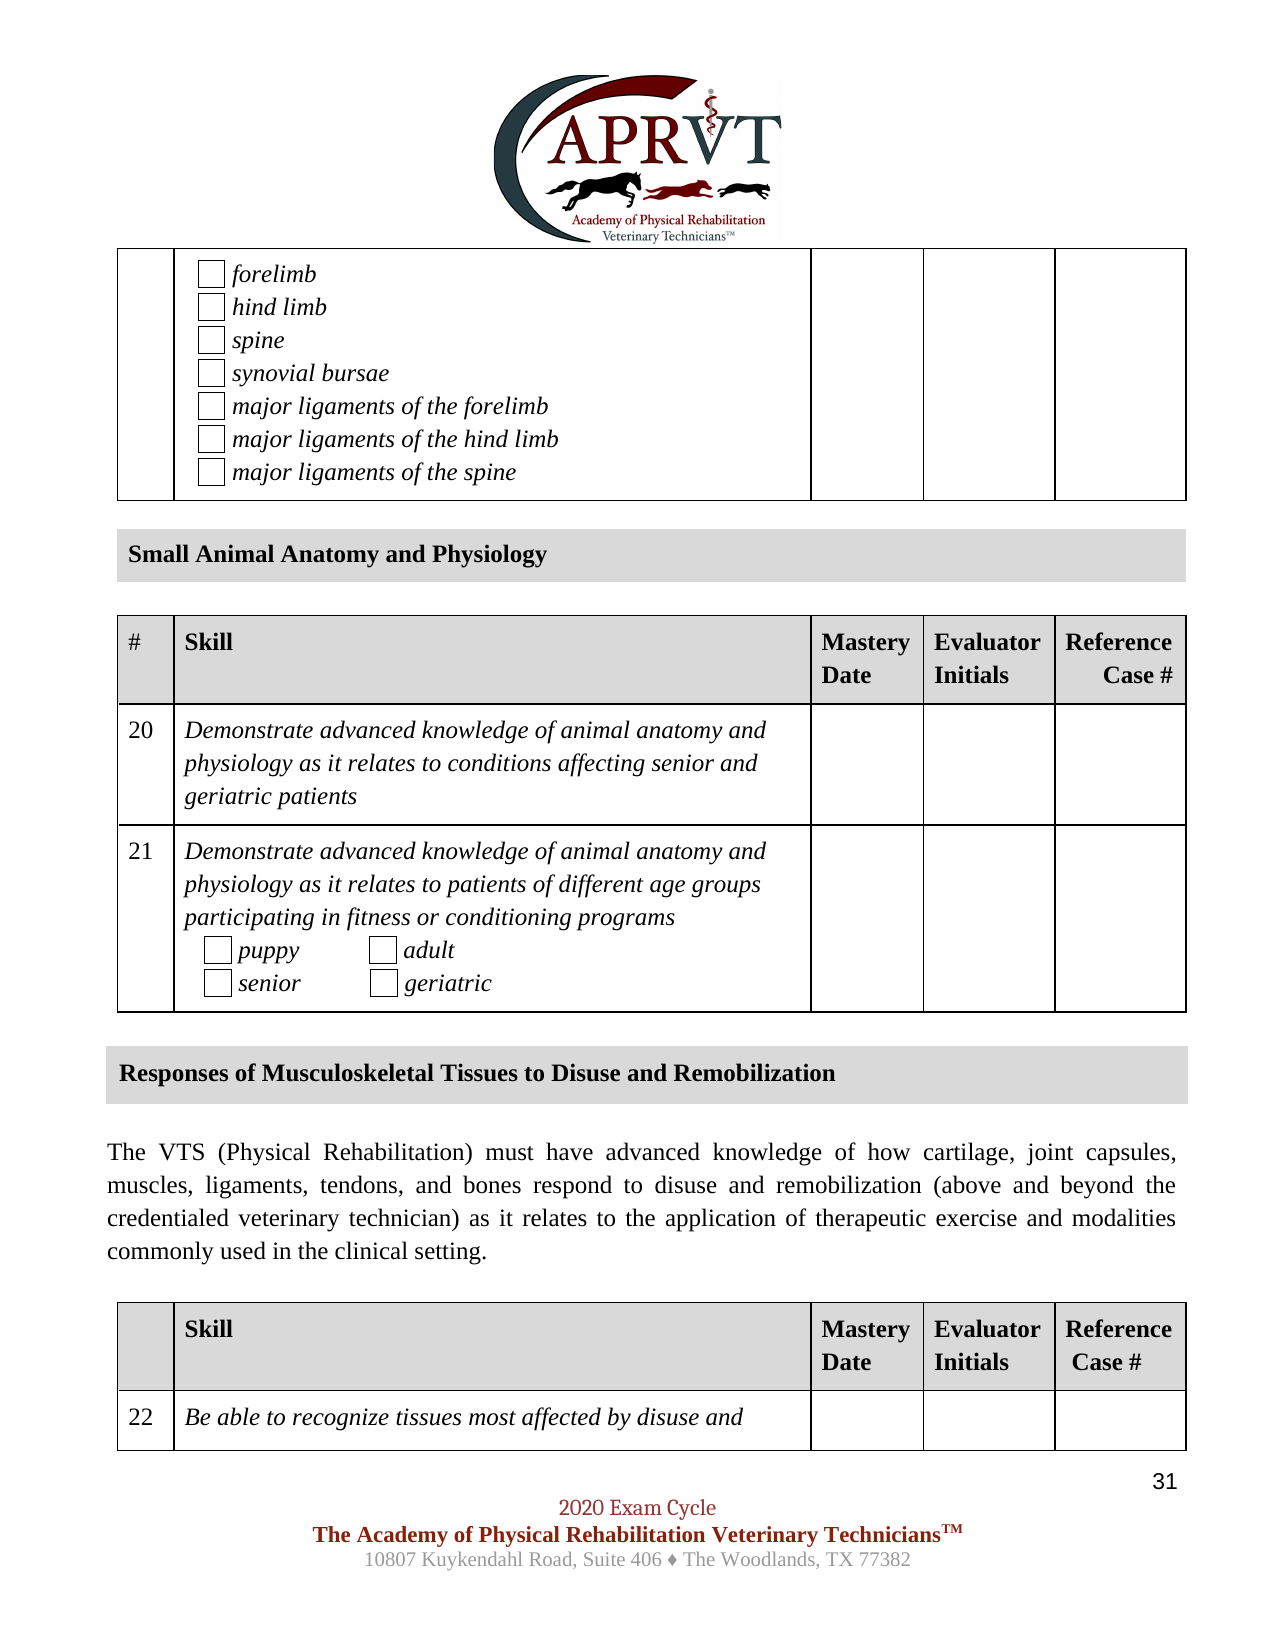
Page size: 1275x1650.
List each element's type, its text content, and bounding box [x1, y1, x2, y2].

table_header Small Animal Anatomy and Physiology [118, 529, 1185, 582]
table_cell 22 [118, 1391, 173, 1450]
table_cell [924, 1391, 1054, 1450]
picture [493, 75, 782, 244]
table_cell [812, 705, 923, 824]
table_header [118, 1303, 173, 1390]
table_cell 19 [118, 249, 173, 500]
table_cell [1056, 705, 1185, 824]
table_cell [812, 826, 923, 1011]
table_header Evaluator Initials [924, 616, 1054, 703]
table_header Reference Case # [1056, 616, 1185, 703]
table_cell [924, 826, 1054, 1011]
table_cell [812, 1391, 923, 1450]
table_cell [924, 705, 1054, 824]
table_header Evaluator Initials [924, 1303, 1054, 1390]
table_cell 21 [118, 825, 173, 1011]
table_cell [1056, 249, 1185, 500]
table_header Reference Case # [1056, 1303, 1185, 1390]
table_cell 20 [118, 704, 173, 824]
table_header Skill [175, 1303, 810, 1390]
table_header # [118, 616, 173, 703]
table_cell [924, 249, 1054, 500]
table_cell [812, 249, 923, 500]
table_header Mastery Date [812, 1303, 923, 1390]
table_cell [1056, 826, 1185, 1011]
table_cell Demonstrate advanced knowledge of animal anatomy and physiology as it relates to patients of different age groups participating in fitness or conditioning programs puppy adult senior geriatric [175, 826, 810, 1011]
table_header Responses of Musculoskeletal Tissues to Disuse and Remobilization [107, 1047, 1187, 1103]
table_cell Demonstrate advanced knowledge of animal anatomy and physiology as it relates to conditions affecting senior and geriatric patients [175, 705, 810, 824]
text The VTS (Physical Rehabilitation) must have advanced knowledge of how cartilage, joint capsules, muscles, ligaments, tendons, and bones respond to disuse and remobilization (above and beyond the credentialed veterinary technician) as it relates to the application of therapeutic exercise and modalities commonly used in the clinical setting. [107, 1137, 1177, 1264]
table_cell [1056, 1391, 1185, 1450]
table_header Skill [175, 616, 810, 703]
table_header Mastery Date [812, 616, 923, 703]
